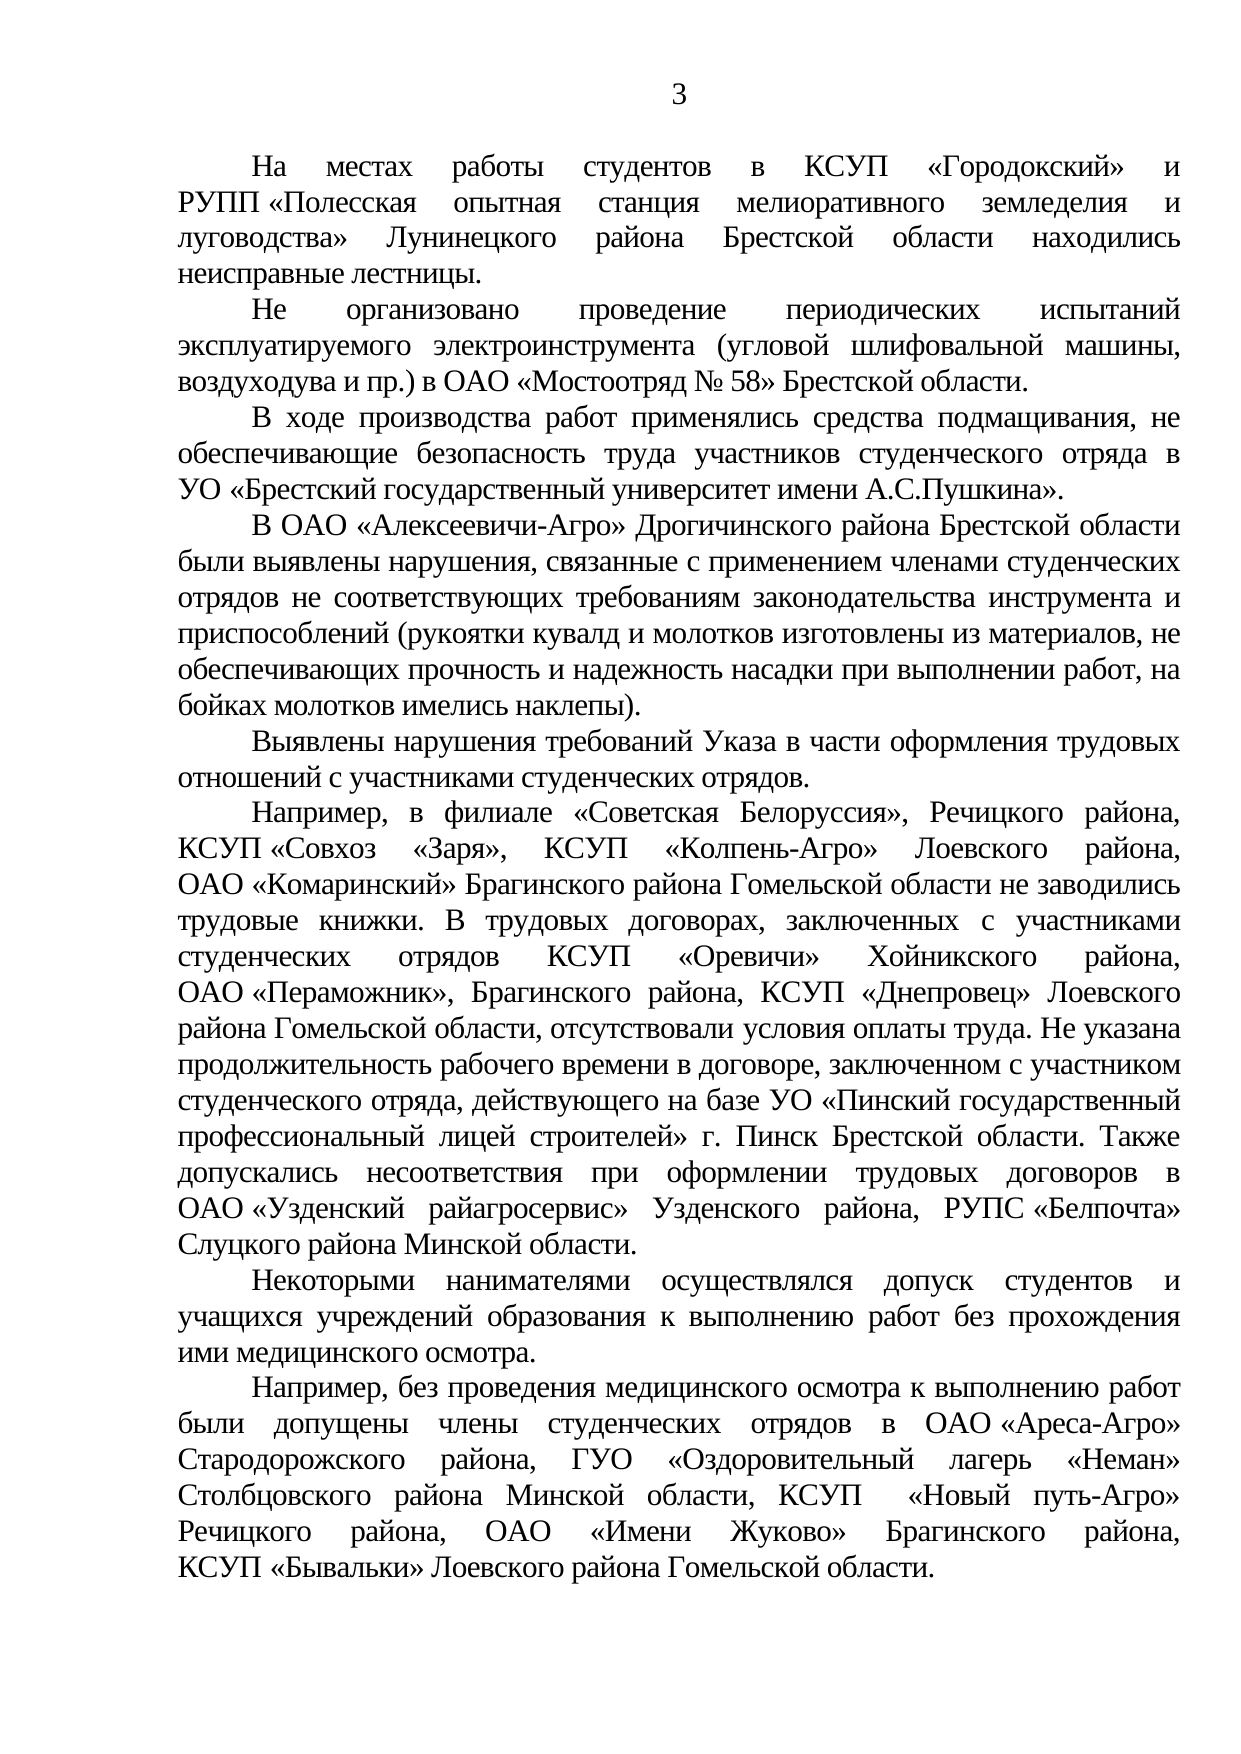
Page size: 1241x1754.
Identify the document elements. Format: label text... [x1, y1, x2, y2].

text На местах работы студентов в КСУП «Городокский» и РУПП «Полесская опытная станция мелиоративного земледелия и луговодства» Лунинецкого района Брестской области находились неисправные лестницы. [177, 147, 1181, 291]
text Например, в филиале «Советская Белоруссия», Речицкого района, КСУП «Совхоз «Заря», КСУП «Колпень-Агро» Лоевского района, ОАО «Комаринский» Брагинского района Гомельской области не заводились трудовые книжки. В трудовых договорах, заключенных с участниками студенческих отрядов КСУП «Оревичи» Хойникского района, ОАО «Пераможник», Брагинского района, КСУП «Днепровец» Лоевского района Гомельской области, отсутствовали условия оплаты труда. Не указана продолжительность рабочего времени в договоре, заключенном с участником студенческого отряда, действующего на базе УО «Пинский государственный профессиональный лицей строителей» г. Пинск Брестской области. Также допускались несоответствия при оформлении трудовых договоров в ОАО «Узденский райагросервис» Узденского района, РУПС «Белпочта» Слуцкого района Минской области. [177, 794, 1181, 1261]
text Выявлены нарушения требований Указа в части оформления трудовых отношений с участниками студенческих отрядов. [177, 722, 1181, 794]
text Например, без проведения медицинского осмотра к выполнению работ были допущены члены студенческих отрядов в ОАО «Ареса-Агро» Стародорожского района, ГУО «Оздоровительный лагерь «Неман» Столбцовского района Минской области, КСУП «Новый путь-Агро» Речицкого района, ОАО «Имени Жуково» Брагинского района, КСУП «Бывальки» Лоевского района Гомельской области. [177, 1369, 1181, 1584]
text Не организовано проведение периодических испытаний эксплуатируемого электроинструмента (угловой шлифовальной машины, воздуходува и пр.) в ОАО «Мостоотряд № 58» Брестской области. [177, 291, 1181, 398]
text Некоторыми нанимателями осуществлялся допуск студентов и учащихся учреждений образования к выполнению работ без прохождения ими медицинского осмотра. [177, 1261, 1181, 1369]
text В ходе производства работ применялись средства подмащивания, не обеспечивающие безопасность труда участников студенческого отряда в УО «Брестский государственный университет имени А.С.Пушкина». [177, 398, 1181, 506]
text В ОАО «Алексеевичи-Агро» Дрогичинского района Брестской области были выявлены нарушения, связанные с применением членами студенческих отрядов не соответствующих требованиям законодательства инструмента и приспособлений (рукоятки кувалд и молотков изготовлены из материалов, не обеспечивающих прочность и надежность насадки при выполнении работ, на бойках молотков имелись наклепы). [177, 506, 1181, 722]
